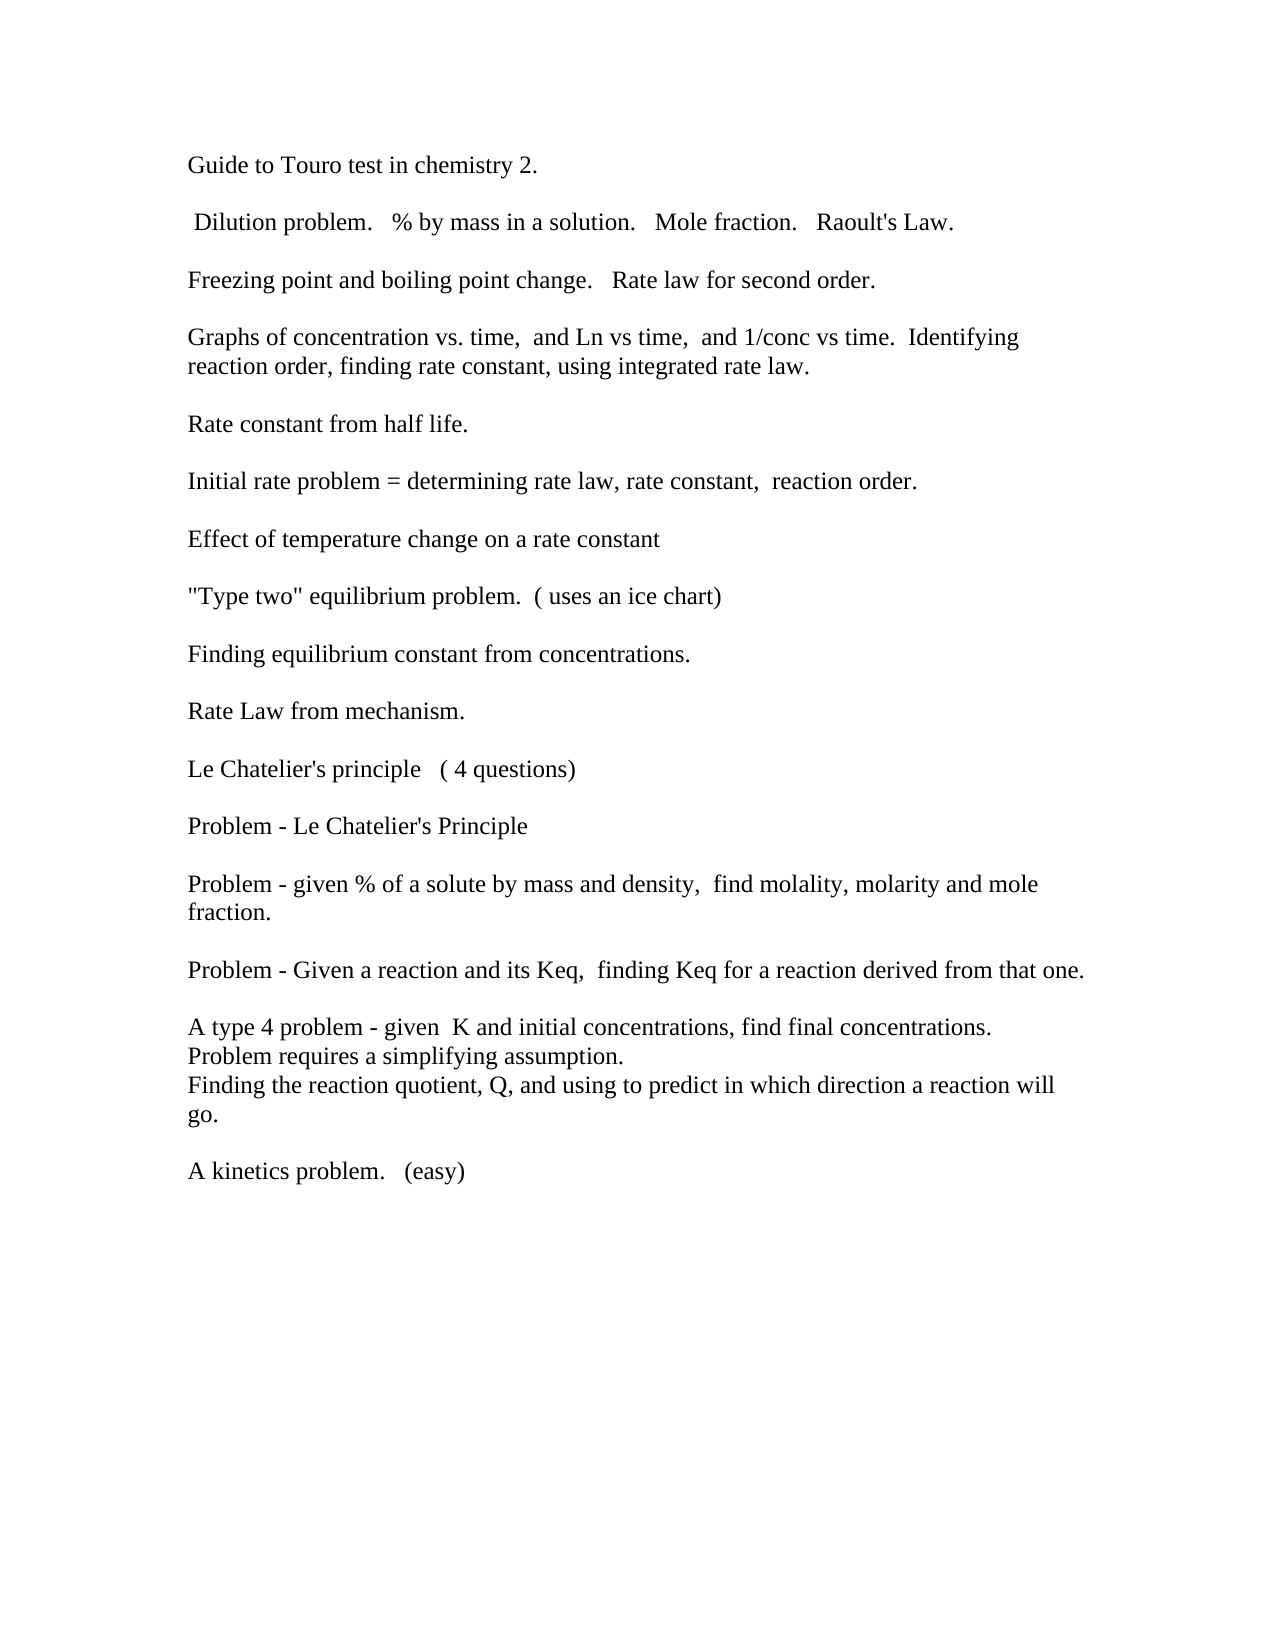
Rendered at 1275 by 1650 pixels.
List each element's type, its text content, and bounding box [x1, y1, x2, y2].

text Rate Law from mechanism. [187, 696, 1087, 725]
text Finding equilibrium constant from concentrations. [187, 639, 1087, 667]
text Initial rate problem = determining rate law, rate constant, reaction order. [187, 466, 1087, 495]
text Problem - given % of a solute by mass and density, find molality, molarity and mole fraction. [187, 869, 1087, 926]
text Problem - Le Chatelier's Principle [187, 811, 1087, 840]
text Finding the reaction quotient, Q, and using to predict in which direction a reaction will go. [187, 1070, 1087, 1127]
text Freezing point and boiling point change. Rate law for second order. [187, 265, 1087, 294]
text Guide to Touro test in chemistry 2. [187, 150, 1087, 179]
text "Type two" equilibrium problem. ( uses an ice chart) [187, 581, 1087, 610]
text Rate constant from half life. [187, 409, 1087, 437]
text Problem - Given a reaction and its Keq, finding Keq for a reaction derived from that one. [187, 955, 1087, 984]
text Le Chatelier's principle ( 4 questions) [187, 754, 1087, 782]
text A kinetics problem. (easy) [187, 1156, 1087, 1185]
text Dilution problem. % by mass in a solution. Mole fraction. Raoult's Law. [187, 207, 1087, 236]
text Effect of temperature change on a rate constant [187, 524, 1087, 552]
text Graphs of concentration vs. time, and Ln vs time, and 1/conc vs time. Identifying reaction order, finding rate constant, using integrated rate law. [187, 322, 1087, 380]
text A type 4 problem - given K and initial concentrations, find final concentrations. Problem requires a simplifying assumption. [187, 1012, 1087, 1070]
